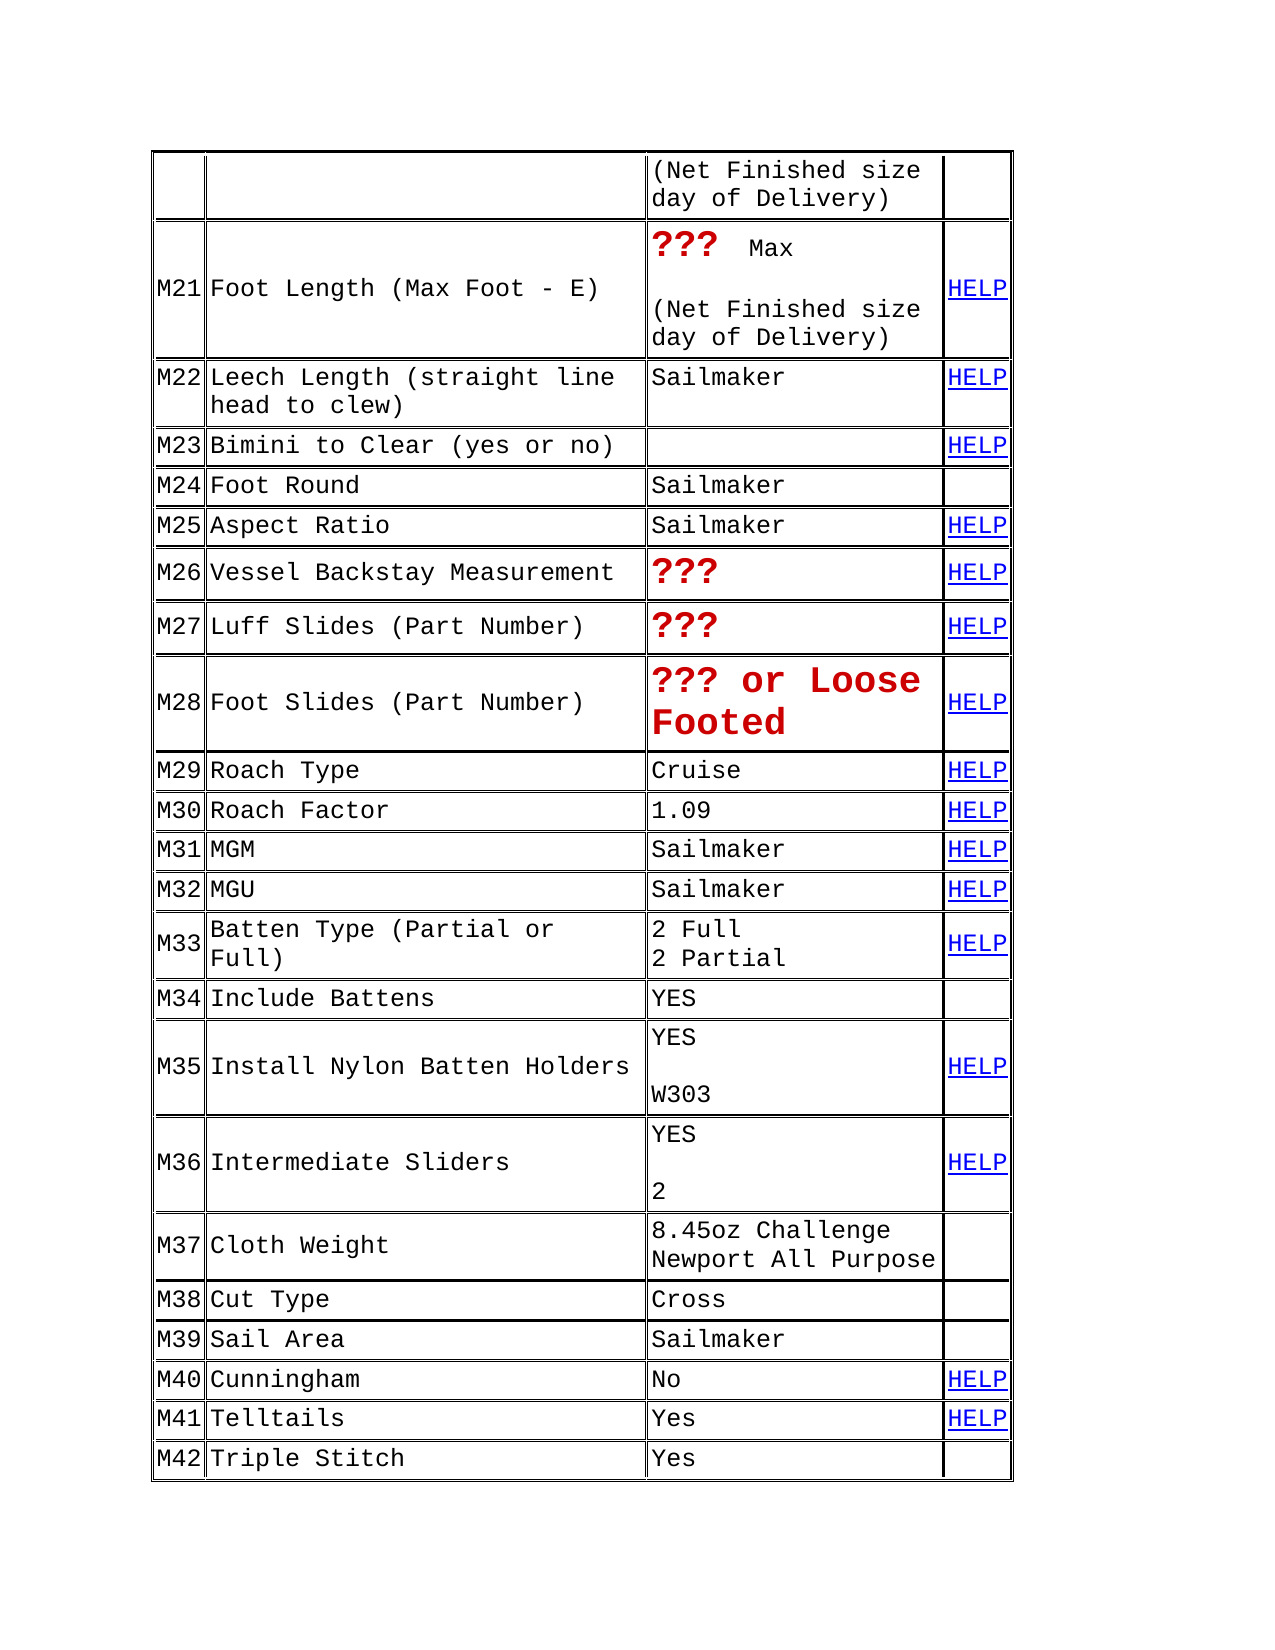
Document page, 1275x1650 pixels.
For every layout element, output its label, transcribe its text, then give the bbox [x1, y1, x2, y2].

table_cell Foot Length (Max Foot - E) [207, 222, 645, 357]
table_cell Yes [648, 1402, 942, 1438]
table_cell Triple Stitch [206, 1442, 647, 1478]
table_cell Vessel Backstay Measurement [207, 549, 645, 599]
table_cell M37 [152, 1211, 206, 1279]
table_cell Install Nylon Batten Holders [207, 1021, 645, 1114]
table_cell Include Battens [207, 981, 645, 1018]
table_cell M22 [154, 357, 204, 426]
table_cell HELP [943, 1359, 1012, 1399]
table_cell Sailmaker [648, 361, 942, 426]
table_cell Luff Slides (Part Number) [207, 603, 645, 653]
table_cell Roach Type [207, 753, 645, 790]
table_cell M41 [152, 1399, 206, 1438]
table_cell HELP [945, 505, 1011, 545]
table_cell M27 [154, 599, 204, 653]
table_cell Sailmaker [648, 1322, 942, 1359]
table_cell Batten Type (Partial or Full) [207, 913, 645, 978]
table_cell HELP [945, 218, 1011, 357]
table_cell M28 [154, 653, 204, 750]
table_cell HELP [943, 1399, 1012, 1438]
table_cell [647, 153, 943, 218]
table_cell M23 [152, 426, 206, 465]
table_cell M35 [152, 1018, 206, 1114]
table_cell Cruise [648, 753, 942, 790]
table_cell HELP [945, 910, 1011, 978]
table_cell Intermediate Sliders [207, 1118, 645, 1211]
table_cell 1.09 [648, 793, 942, 830]
table_cell Sail Area [207, 1322, 645, 1359]
table_cell M20 [154, 153, 206, 218]
table_cell [943, 1439, 1011, 1478]
table_cell HELP [943, 1018, 1012, 1114]
table_cell HELP [945, 870, 1011, 909]
table_cell HELP [945, 653, 1011, 750]
table_cell Bimini to Clear (yes or no) [207, 429, 645, 465]
table_cell HELP [945, 357, 1011, 426]
table_cell Foot Slides (Part Number) [207, 657, 645, 750]
table_cell [648, 429, 942, 465]
table_cell Cut Type [207, 1282, 645, 1319]
table_cell [943, 1211, 1012, 1279]
table_cell HELP [943, 790, 1012, 830]
table_cell Leech Length (straight line head to clew) [207, 361, 645, 426]
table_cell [648, 222, 942, 357]
table_cell M34 [152, 978, 206, 1018]
table_cell MGM [207, 833, 645, 869]
table_cell M42 [154, 1439, 206, 1478]
table_cell ??? [648, 549, 942, 599]
table_cell HELP [945, 545, 1011, 599]
table_cell Sailmaker [648, 509, 942, 545]
table_cell M21 [154, 218, 204, 357]
table_cell M33 [154, 910, 204, 978]
table_cell No [648, 1362, 942, 1399]
table_cell Telltails [207, 1402, 645, 1438]
table_cell YES 2 [648, 1118, 942, 1211]
table_cell Roach Factor [207, 793, 645, 830]
table_cell YES [648, 981, 942, 1018]
table_cell HELP [945, 1114, 1011, 1211]
table_cell M24 [154, 465, 204, 505]
table_cell HELP [943, 153, 1010, 218]
table_cell MGU [207, 873, 645, 909]
table_cell Cross [648, 1282, 942, 1319]
table_cell [945, 465, 1011, 505]
table_cell M40 [152, 1359, 206, 1399]
table_cell [943, 978, 1012, 1018]
table_cell HELP [945, 750, 1010, 790]
table_cell Sailmaker [648, 873, 942, 909]
table_cell HELP [943, 426, 1012, 465]
table_cell M30 [152, 790, 206, 830]
table_cell M39 [154, 1319, 204, 1359]
table_cell M36 [154, 1114, 204, 1211]
table_cell M32 [154, 870, 204, 909]
table_cell ??? [648, 603, 942, 653]
table_cell M26 [154, 545, 204, 599]
table_cell Sailmaker [648, 469, 942, 505]
table_cell [945, 1279, 1010, 1319]
table_cell Cloth Weight [207, 1214, 645, 1279]
table_cell Cunningham [207, 1362, 645, 1399]
table_cell M31 [152, 830, 206, 869]
table_cell Foot Round [207, 469, 645, 505]
table_cell M29 [154, 750, 204, 790]
table_cell [945, 1319, 1010, 1359]
table_cell M38 [154, 1279, 204, 1319]
table_cell ??? or Loose Footed [648, 657, 942, 750]
table_cell Yes [647, 1442, 943, 1478]
table_cell 2 Full 2 Partial [648, 913, 942, 978]
table_cell 8.45oz Challenge Newport All Purpose [648, 1214, 942, 1279]
table_cell HELP [943, 830, 1012, 869]
table_cell Sailmaker [648, 833, 942, 869]
table_cell HELP [945, 599, 1011, 653]
table_cell YES W303 [648, 1021, 942, 1114]
table_cell Aspect Ratio [207, 509, 645, 545]
table_cell M25 [154, 505, 204, 545]
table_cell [206, 153, 647, 218]
